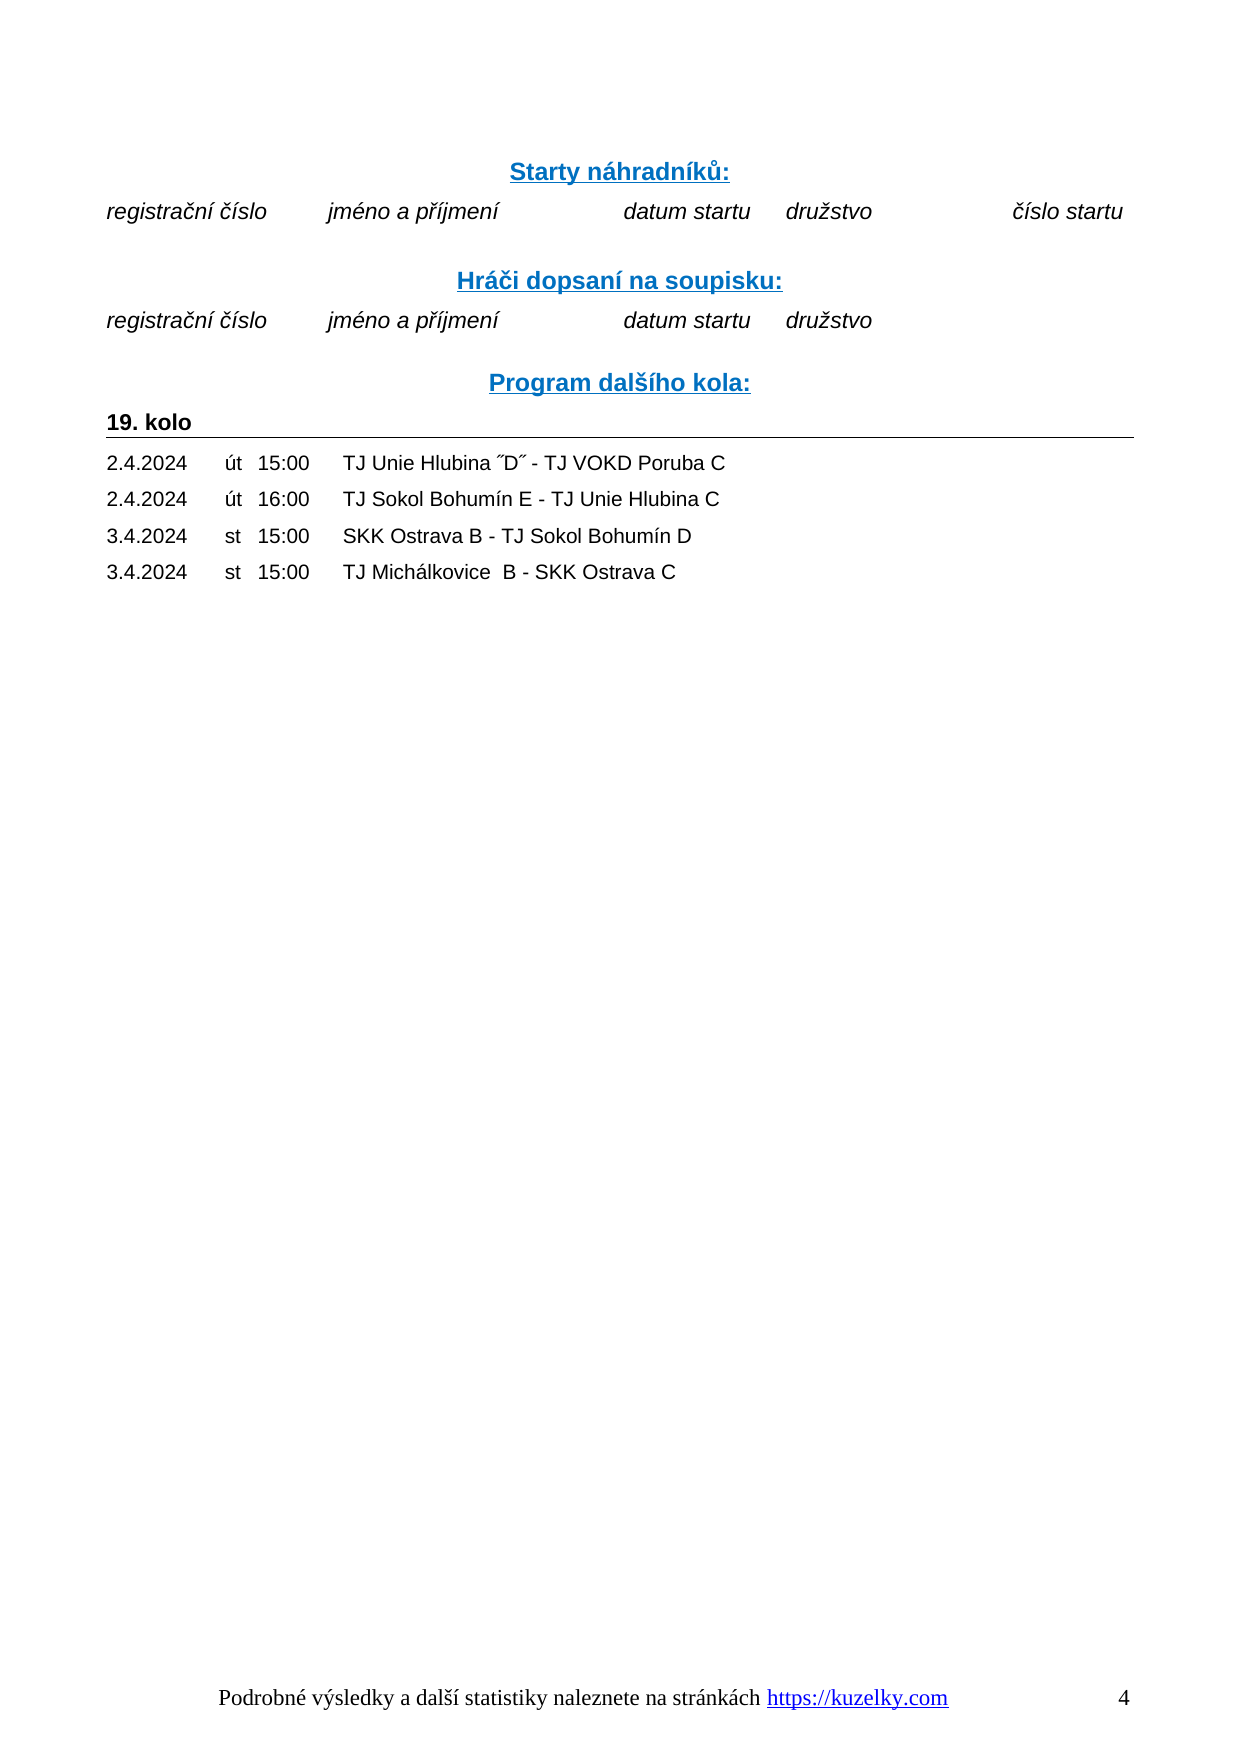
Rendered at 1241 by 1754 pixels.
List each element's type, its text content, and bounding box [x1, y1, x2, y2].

text 3.4.2024 st 15:00 TJ Michálkovice B - SKK Ostrava C [106, 560, 1134, 584]
text Starty náhradníků: [94, 157, 1145, 186]
text registrační číslo jméno a příjmení datum startu družstvo číslo startu [106, 198, 1134, 224]
text Hráči dopsaní na soupisku: [94, 237, 1145, 294]
text 3.4.2024 st 15:00 SKK Ostrava B - TJ Sokol Bohumín D [106, 524, 1134, 548]
text registrační číslo jméno a příjmení datum startu družstvo [106, 307, 1134, 333]
text 2.4.2024 út 16:00 TJ Sokol Bohumín E - TJ Unie Hlubina C [106, 487, 1134, 511]
text 19. kolo [106, 409, 1134, 437]
text 2.4.2024 út 15:00 TJ Unie Hlubina ˝D˝ - TJ VOKD Poruba C [106, 451, 1134, 475]
text Program dalšího kola: [94, 367, 1145, 396]
